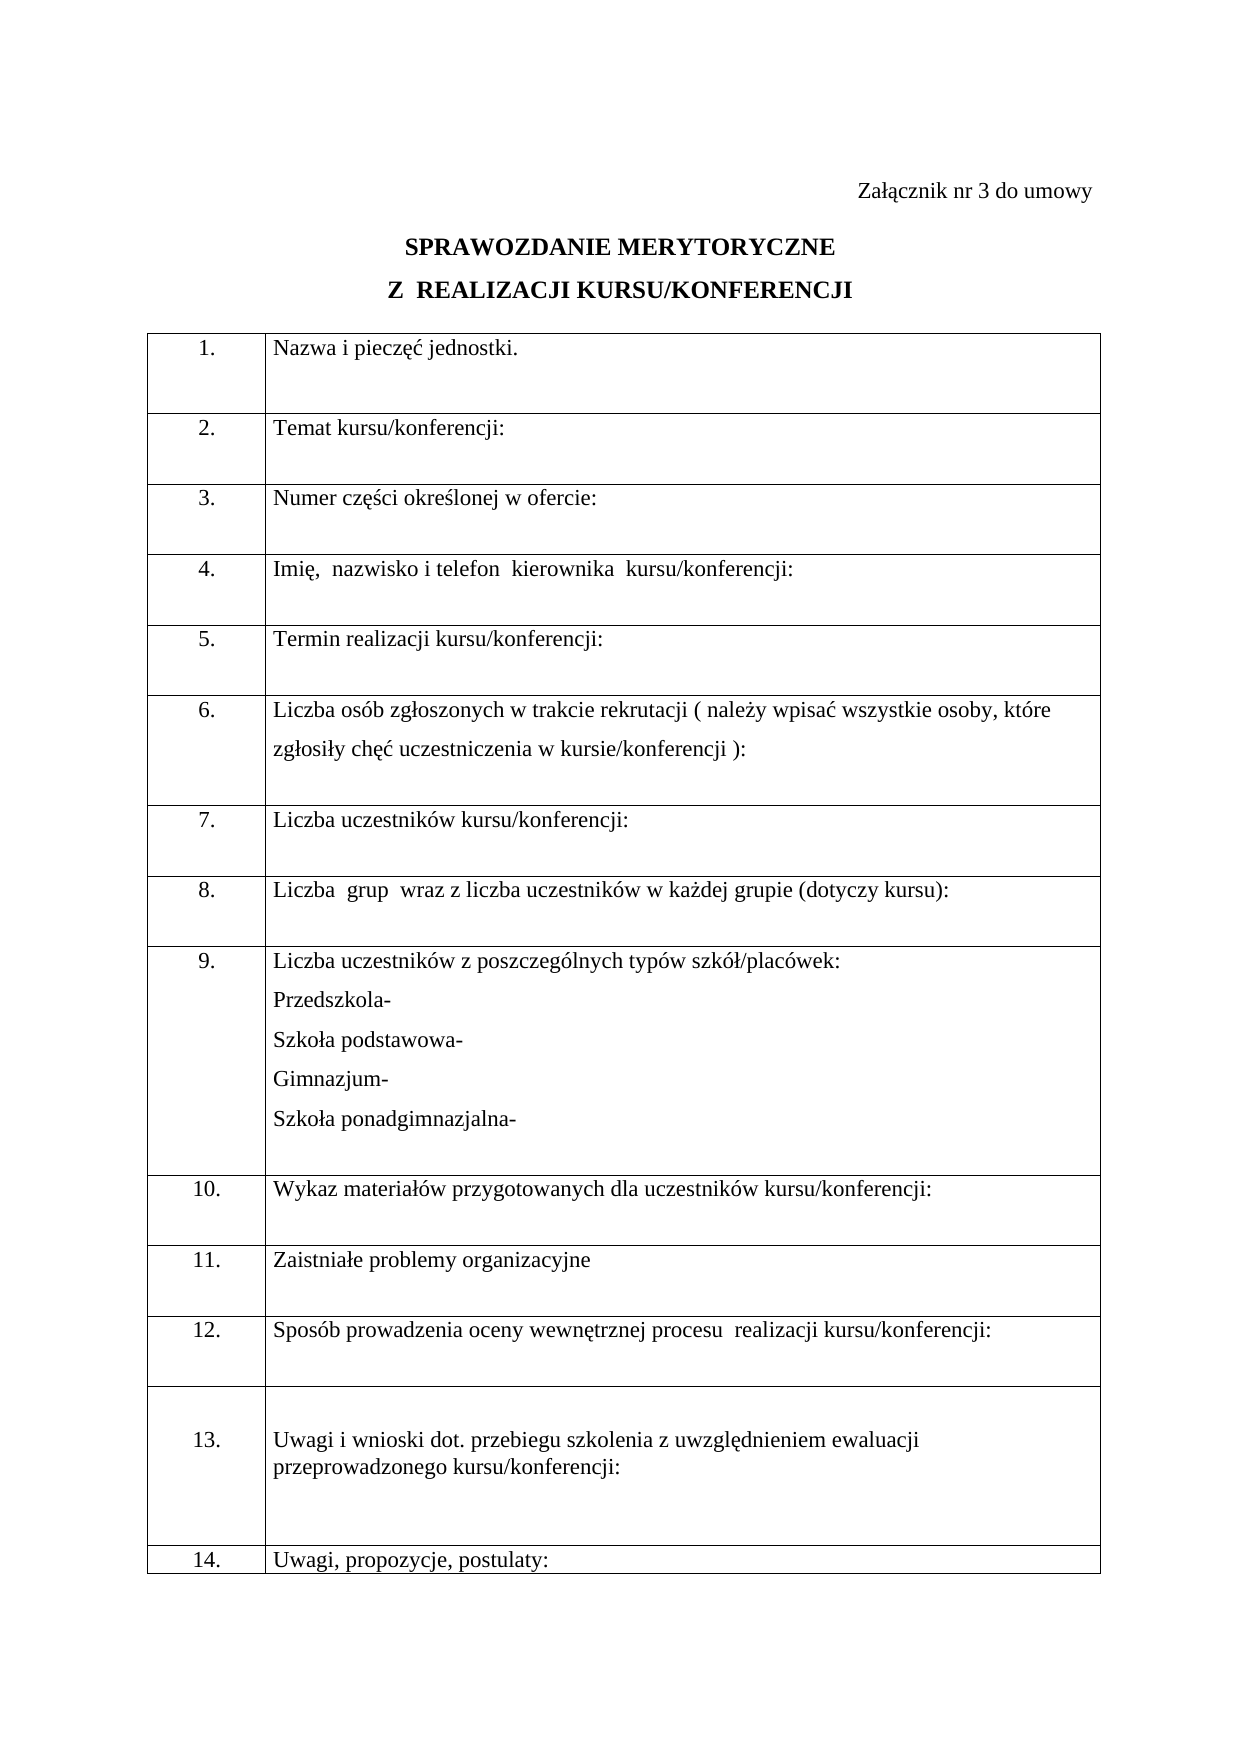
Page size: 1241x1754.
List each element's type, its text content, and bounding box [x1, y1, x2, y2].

table_cell 10. [148, 1176, 265, 1245]
table_cell 11. [148, 1246, 265, 1316]
table_cell Numer części określonej w ofercie: [266, 485, 1100, 554]
table_cell Uwagi i wnioski dot. przebiegu szkolenia z uwzględnieniem ewaluacji przeprowadzonego kursu/konferencji: [266, 1387, 1100, 1545]
table_cell 13. [148, 1387, 265, 1545]
table_cell Liczba uczestników kursu/konferencji: [266, 806, 1100, 876]
table_cell 2. [148, 414, 265, 483]
text SPRAWOZDANIE MERYTORYCZNE [148, 232, 1093, 261]
table_cell 8. [148, 877, 265, 946]
table_header 1. [148, 334, 265, 413]
text Z REALIZACJI KURSU/KONFERENCJI [148, 275, 1093, 304]
table_cell 7. [148, 806, 265, 876]
table_cell 3. [148, 485, 265, 554]
table_cell Liczba uczestników z poszczególnych typów szkół/placówek: Przedszkola- Szkoła podstawowa- Gimnazjum- Szkoła ponadgimnazjalna- [266, 947, 1100, 1174]
text Załącznik nr 3 do umowy [148, 177, 1093, 203]
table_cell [266, 1546, 1100, 1572]
table_cell 4. [148, 555, 265, 624]
table_cell Zaistniałe problemy organizacyjne [266, 1246, 1100, 1316]
table_cell 9. [148, 947, 265, 1174]
table_cell Temat kursu/konferencji: [266, 414, 1100, 483]
table_cell Liczba osób zgłoszonych w trakcie rekrutacji ( należy wpisać wszystkie osoby, które zgłosiły chęć uczestniczenia w kursie/konferencji ): [266, 696, 1100, 805]
table_cell Wykaz materiałów przygotowanych dla uczestników kursu/konferencji: [266, 1176, 1100, 1245]
table_cell Imię, nazwisko i telefon kierownika kursu/konferencji: [266, 555, 1100, 624]
table_cell 5. [148, 626, 265, 695]
table_cell 6. [148, 696, 265, 805]
table_cell Termin realizacji kursu/konferencji: [266, 626, 1100, 695]
table_cell 12. [148, 1317, 265, 1386]
table_cell Liczba grup wraz z liczba uczestników w każdej grupie (dotyczy kursu): [266, 877, 1100, 946]
table_cell Sposób prowadzenia oceny wewnętrznej procesu realizacji kursu/konferencji: [266, 1317, 1100, 1386]
table_cell 14. [148, 1546, 265, 1572]
table_header Nazwa i pieczęć jednostki. [266, 334, 1100, 413]
